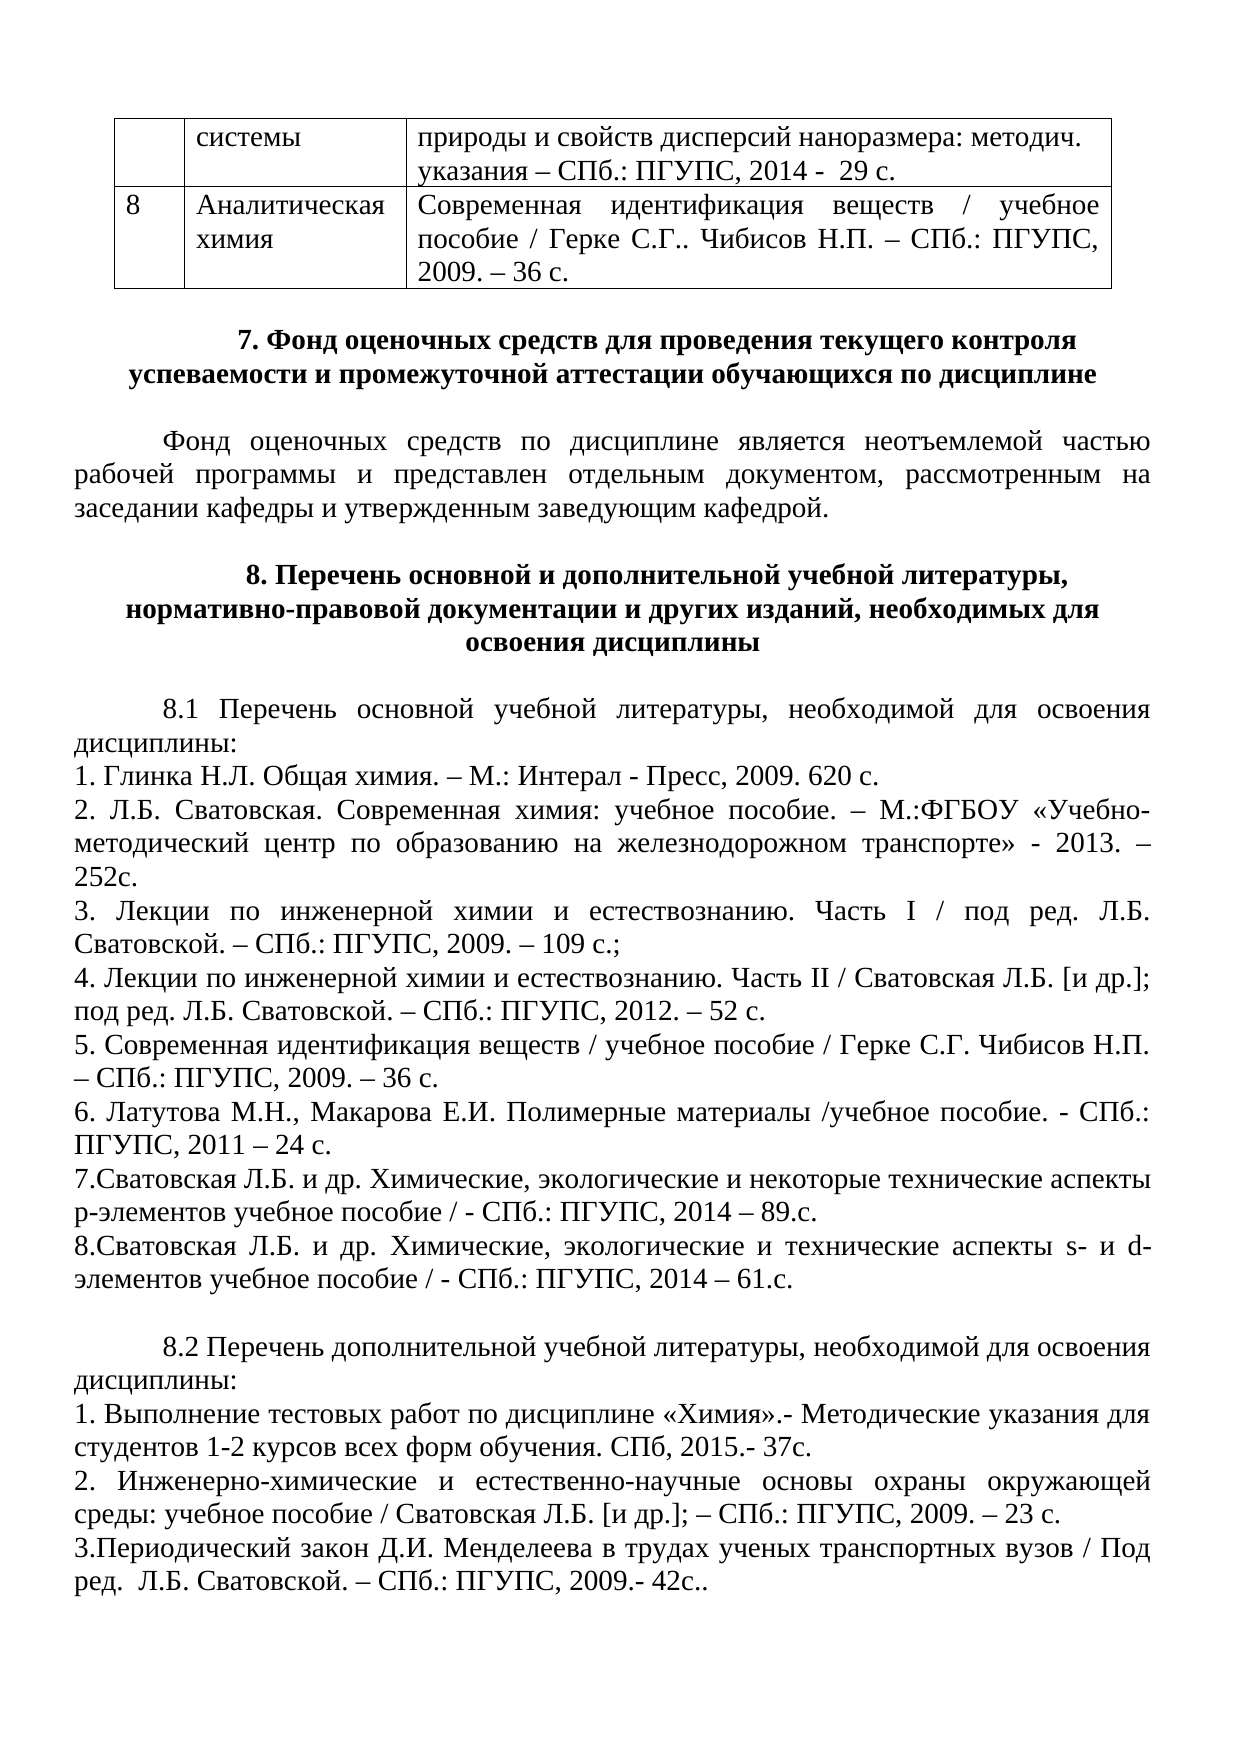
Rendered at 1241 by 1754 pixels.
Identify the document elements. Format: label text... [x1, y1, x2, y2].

text 1. Выполнение тестовых работ по дисциплине «Химия».- Методические указания для студентов 1-2 курсов всех форм обучения. СПб, 2015.- 37с. [74, 1396, 1152, 1463]
text 5. Современная идентификация веществ / учебное пособие / Герке С.Г. Чибисов Н.П. – СПб.: ПГУПС, 2009. – 36 с. [74, 1027, 1152, 1094]
text 4. Лекции по инженерной химии и естествознанию. Часть II / Сватовская Л.Б. [и др.]; под ред. Л.Б. Сватовской. – СПб.: ПГУПС, 2012. – 52 с. [74, 960, 1152, 1027]
table_cell Аналитическая химия [185, 187, 406, 288]
table_cell Дисперсные системы [185, 119, 406, 186]
text 3.Периодический закон Д.И. Менделеева в трудах ученых транспортных вузов / Под ред. Л.Б. Сватовской. – СПб.: ПГУПС, 2009.- 42с.. [74, 1530, 1152, 1597]
text 8.1 Перечень основной учебной литературы, необходимой для освоения дисциплины: [74, 691, 1152, 758]
table_cell 8 [115, 187, 184, 288]
table_cell 7 [115, 119, 184, 186]
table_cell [407, 119, 1111, 186]
text 8. Перечень основной и дополнительной учебной литературы, нормативно-правовой документации и других изданий, необходимых для освоения дисциплины [74, 557, 1152, 658]
text 2. Инженерно-химические и естественно-научные основы охраны окружающей среды: учебное пособие / Сватовская Л.Б. [и др.]; – СПб.: ПГУПС, 2009. – 23 с. [74, 1463, 1152, 1530]
text Фонд оценочных средств по дисциплине является неотъемлемой частью рабочей программы и представлен отдельным документом, рассмотренным на заседании кафедры и утвержденным заведующим кафедрой. [74, 423, 1152, 524]
text 6. Латутова М.Н., Макарова Е.И. Полимерные материалы /учебное пособие. - СПб.: ПГУПС, 2011 – 24 с. [74, 1094, 1152, 1161]
text 7. Фонд оценочных средств для проведения текущего контроля успеваемости и промежуточной аттестации обучающихся по дисциплине [74, 322, 1152, 389]
text 1. Глинка Н.Л. Общая химия. – М.: Интерал - Пресс, 2009. 620 с. [74, 758, 1152, 792]
text 3. Лекции по инженерной химии и естествознанию. Часть I / под ред. Л.Б. Сватовской. – СПб.: ПГУПС, 2009. – 109 с.; [74, 893, 1152, 960]
text 8.2 Перечень дополнительной учебной литературы, необходимой для освоения дисциплины: [74, 1329, 1152, 1396]
list 2. Л.Б. Сватовская. Современная химия: учебное пособие. – М.:ФГБОУ «Учебно-методический центр по образованию на железнодорожном транспорте» - 2013. – 252с. [74, 792, 1152, 893]
list 8.Сватовская Л.Б. и др. Химические, экологические и технические аспекты s- и d-элементов учебное пособие / - СПб.: ПГУПС, 2014 – 61.с. [74, 1228, 1152, 1295]
list 7.Сватовская Л.Б. и др. Химические, экологические и некоторые технические аспекты р-элементов учебное пособие / - СПб.: ПГУПС, 2014 – 89.с. [74, 1161, 1152, 1228]
table_cell Современная идентификация веществ / учебное пособие / Герке С.Г.. Чибисов Н.П. – СПб.: ПГУПС, 2009. – 36 с. [407, 187, 1111, 288]
